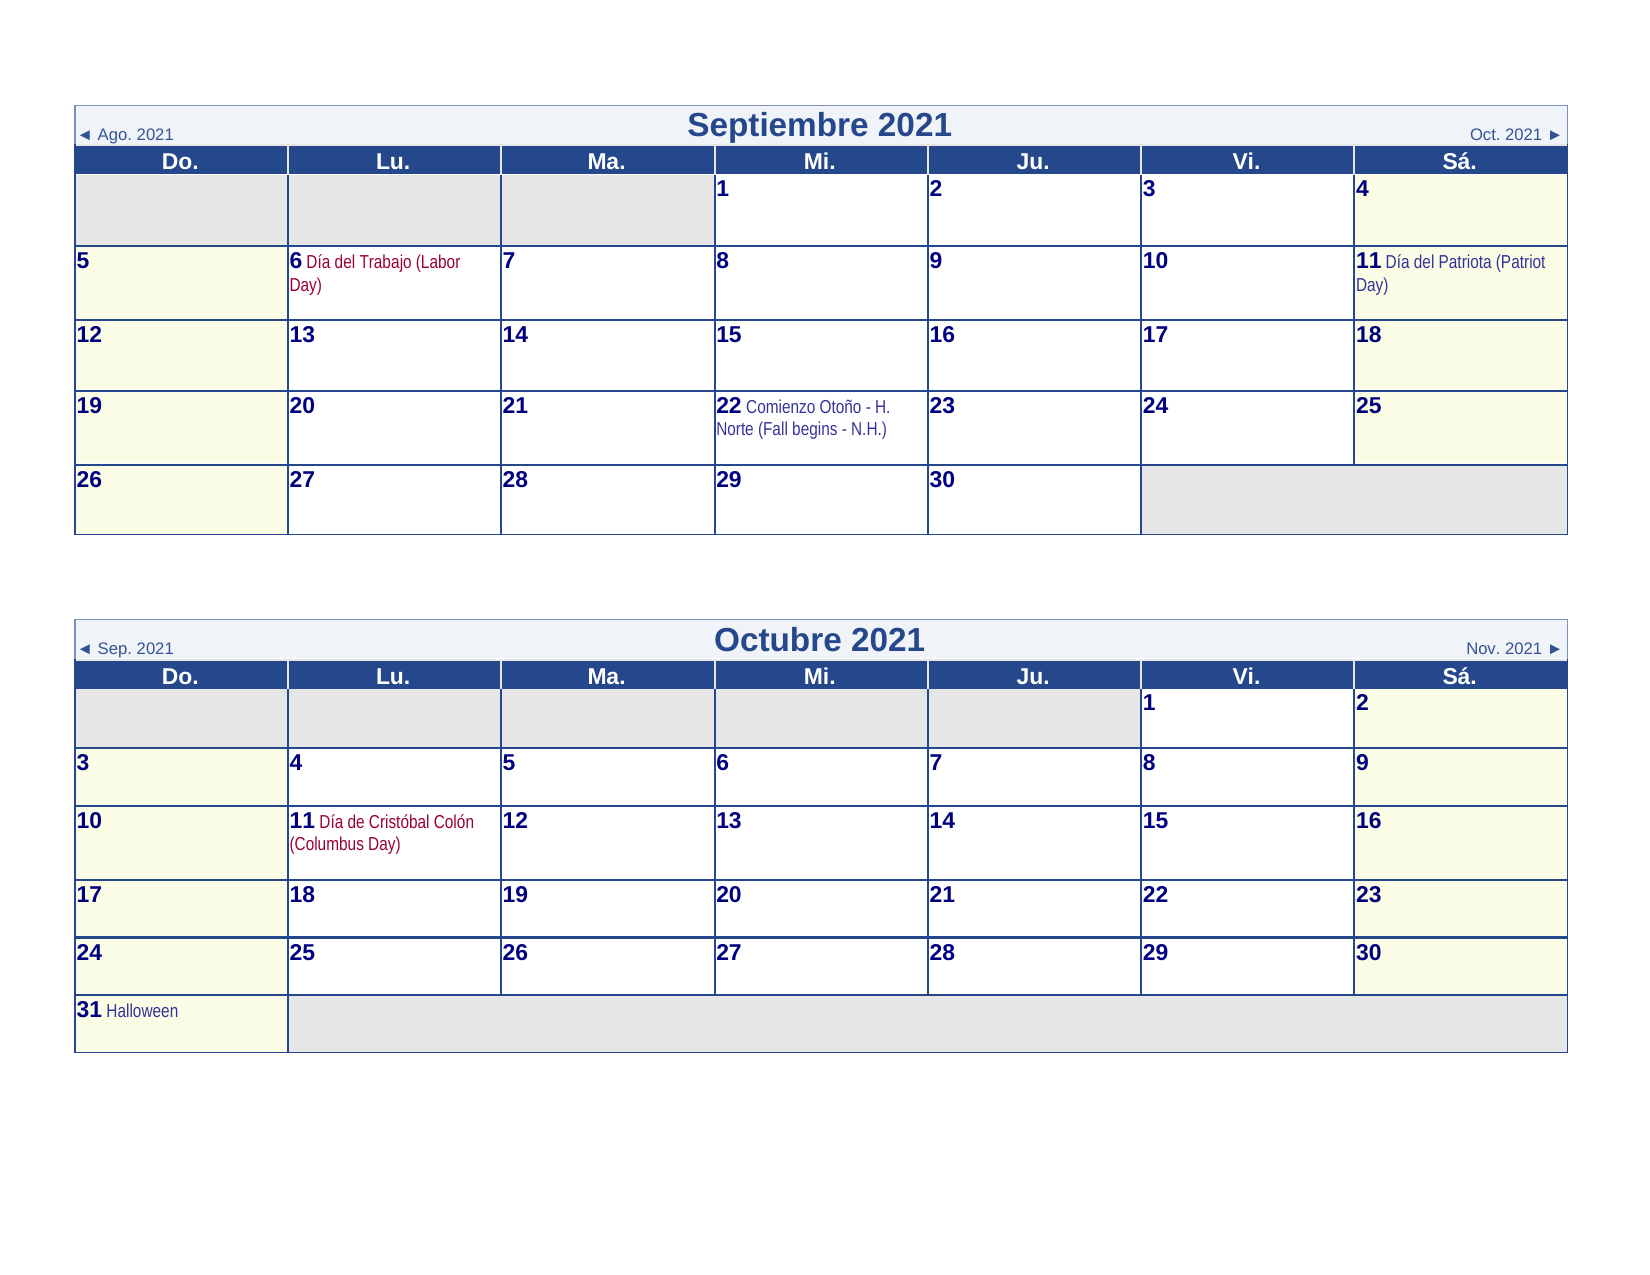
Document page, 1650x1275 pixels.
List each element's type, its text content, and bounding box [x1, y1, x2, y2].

table_cell 21 [502, 392, 714, 463]
table_cell 20 [716, 881, 927, 936]
table_cell Ma. [502, 661, 714, 689]
table_cell 10 [76, 807, 287, 879]
table_cell 16 [929, 321, 1140, 389]
table_cell 25 [1355, 392, 1567, 463]
table_cell 5 [502, 749, 714, 805]
table_cell Lu. [289, 146, 500, 174]
table_cell 8 [1142, 749, 1353, 805]
table_cell 15 [1142, 807, 1353, 879]
table_cell 22 Comienzo Otoño - H. Norte (Fall begins - N.H.) [716, 392, 927, 463]
table_cell 6 Día del Trabajo (Labor Day) [289, 247, 500, 319]
table_cell [502, 175, 714, 245]
table_cell 9 [929, 247, 1140, 319]
table_cell 29 [716, 466, 927, 534]
table_cell Do. [76, 661, 287, 689]
table_cell 13 [289, 321, 500, 389]
table_cell 25 [289, 939, 500, 994]
table_cell Vi. [1142, 146, 1353, 174]
table_cell 13 [716, 807, 927, 879]
table_cell 30 [929, 466, 1140, 534]
table_cell 7 [502, 247, 714, 319]
table_cell 6 [716, 749, 927, 805]
table_cell 14 [502, 321, 714, 389]
table_cell 5 [76, 247, 287, 319]
table_cell Ju. [929, 661, 1140, 689]
table_cell 23 [1355, 881, 1567, 936]
table_cell 20 [289, 392, 500, 463]
table_cell 14 [929, 807, 1140, 879]
table_cell [289, 175, 500, 245]
table_cell 8 [716, 247, 927, 319]
table_cell [289, 689, 500, 747]
table_cell 2 [1355, 689, 1567, 747]
table_cell 12 [502, 807, 714, 879]
table_cell 18 [289, 881, 500, 936]
table_cell 7 [929, 749, 1140, 805]
table_cell Ju. [929, 146, 1140, 174]
table_cell 10 [1142, 247, 1353, 319]
table_cell 31 Halloween [76, 996, 287, 1052]
table_cell Sá. [1355, 661, 1567, 689]
table_cell 22 [1142, 881, 1353, 936]
table_cell 24 [76, 939, 287, 994]
table_cell Ma. [502, 146, 714, 174]
table_cell 16 [1355, 807, 1567, 879]
table_cell 21 [929, 881, 1140, 936]
table_cell 11 Día del Patriota (Patriot Day) [1355, 247, 1567, 319]
table_cell 30 [1355, 939, 1567, 994]
table_cell Lu. [289, 661, 500, 689]
table_cell 26 [502, 939, 714, 994]
table_cell 3 [76, 749, 287, 805]
table_header ◄ Sep. 2021 [76, 620, 288, 658]
table_cell [1142, 466, 1567, 534]
table_cell 3 [1142, 175, 1353, 245]
table_cell 26 [76, 466, 287, 534]
table_cell 27 [289, 466, 500, 534]
table_header Septiembre 2021 [288, 106, 1354, 144]
table_cell 27 [716, 939, 927, 994]
table_header Nov. 2021 ► [1354, 620, 1567, 658]
table_cell 2 [929, 175, 1140, 245]
table_cell 1 [1142, 689, 1353, 747]
table_cell 24 [1142, 392, 1353, 463]
table_cell Mi. [716, 661, 927, 689]
table_cell 9 [1355, 749, 1567, 805]
table_cell Sá. [1355, 146, 1567, 174]
table_cell 28 [929, 939, 1140, 994]
table_cell 29 [1142, 939, 1353, 994]
table_cell Do. [76, 146, 287, 174]
table_header Oct. 2021 ► [1354, 106, 1567, 144]
table_cell [76, 689, 287, 747]
table_cell 11 Día de Cristóbal Colón (Columbus Day) [289, 807, 500, 879]
table_cell 4 [1355, 175, 1567, 245]
table_cell [502, 689, 714, 747]
table_cell Mi. [716, 146, 927, 174]
table_cell 23 [929, 392, 1140, 463]
table_cell 1 [716, 175, 927, 245]
table_cell 4 [289, 749, 500, 805]
table_header ◄ Ago. 2021 [76, 106, 288, 144]
table_cell [929, 689, 1140, 747]
table_cell 12 [76, 321, 287, 389]
table_cell 17 [1142, 321, 1353, 389]
table_cell [289, 996, 1567, 1052]
table_cell [716, 689, 927, 747]
table_cell 15 [716, 321, 927, 389]
table_cell [76, 175, 287, 245]
table_cell 19 [502, 881, 714, 936]
table_cell Vi. [1142, 661, 1353, 689]
table_cell 19 [76, 392, 287, 463]
table_cell 28 [502, 466, 714, 534]
table_cell 18 [1355, 321, 1567, 389]
table_cell 17 [76, 881, 287, 936]
table_header Octubre 2021 [288, 620, 1354, 658]
